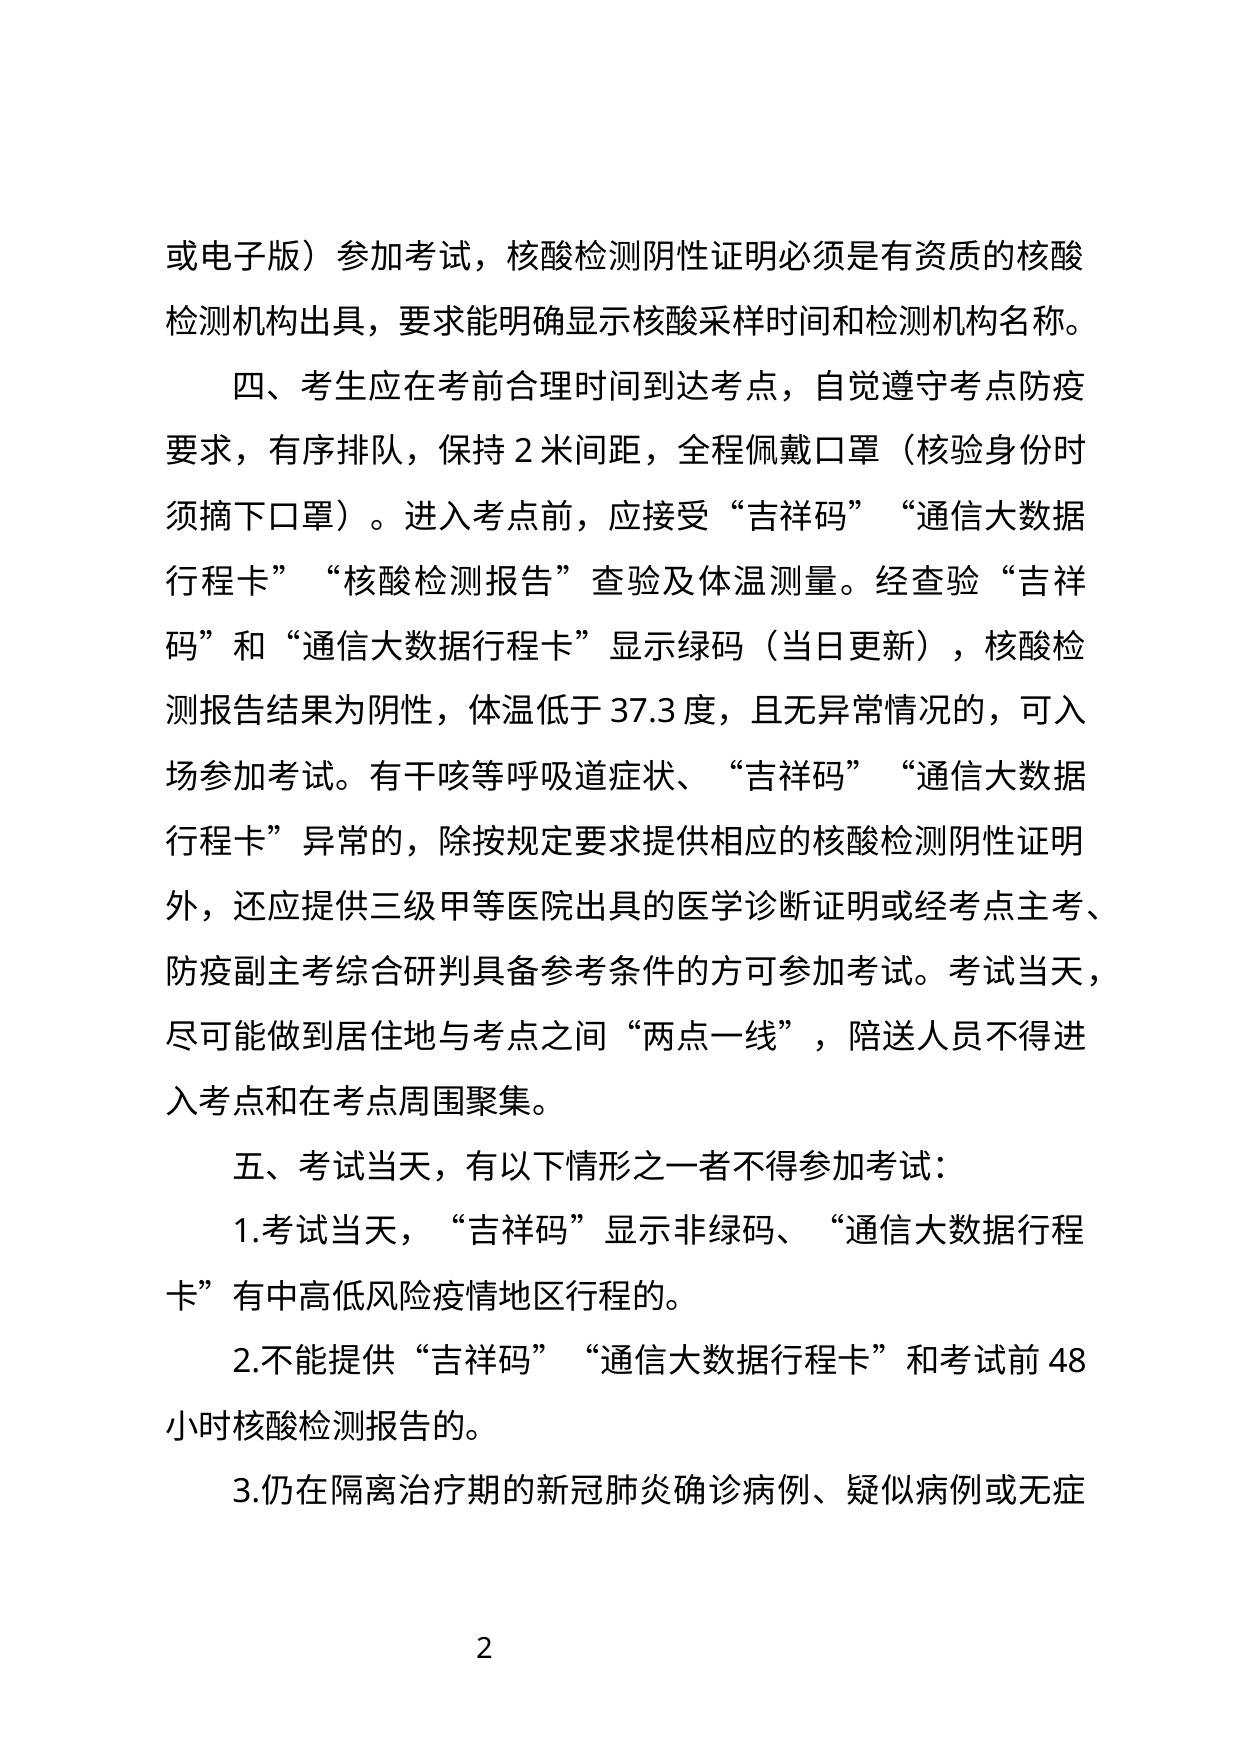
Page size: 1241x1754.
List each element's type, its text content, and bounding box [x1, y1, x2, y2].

text 1.考试当天，“吉祥码”显示非绿码、“通信大数据行程卡”有中高低风险疫情地区行程的。 [165, 1196, 1087, 1326]
text 2.不能提供“吉祥码”“通信大数据行程卡”和考试前48小时核酸检测报告的。 [165, 1326, 1087, 1456]
text 五、考试当天，有以下情形之一者不得参加考试： [165, 1131, 1087, 1196]
text 四、考生应在考前合理时间到达考点，自觉遵守考点防疫要求，有序排队，保持2米间距，全程佩戴口罩（核验身份时须摘下口罩）。进入考点前，应接受“吉祥码”“通信大数据行程卡”“核酸检测报告”查验及体温测量。经查验“吉祥码”和“通信大数据行程卡”显示绿码（当日更新），核酸检测报告结果为阴性，体温低于37.3度，且无异常情况的，可入场参加考试。有干咳等呼吸道症状、“吉祥码”“通信大数据行程卡”异常的，除按规定要求提供相应的核酸检测阴性证明外，还应提供三级甲等医院出具的医学诊断证明或经考点主考、防疫副主考综合研判具备参考条件的方可参加考试。考试当天，尽可能做到居住地与考点之间“两点一线”，陪送人员不得进入考点和在考点周围聚集。 [165, 351, 1087, 1131]
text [165, 1456, 1087, 1521]
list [165, 221, 1087, 351]
